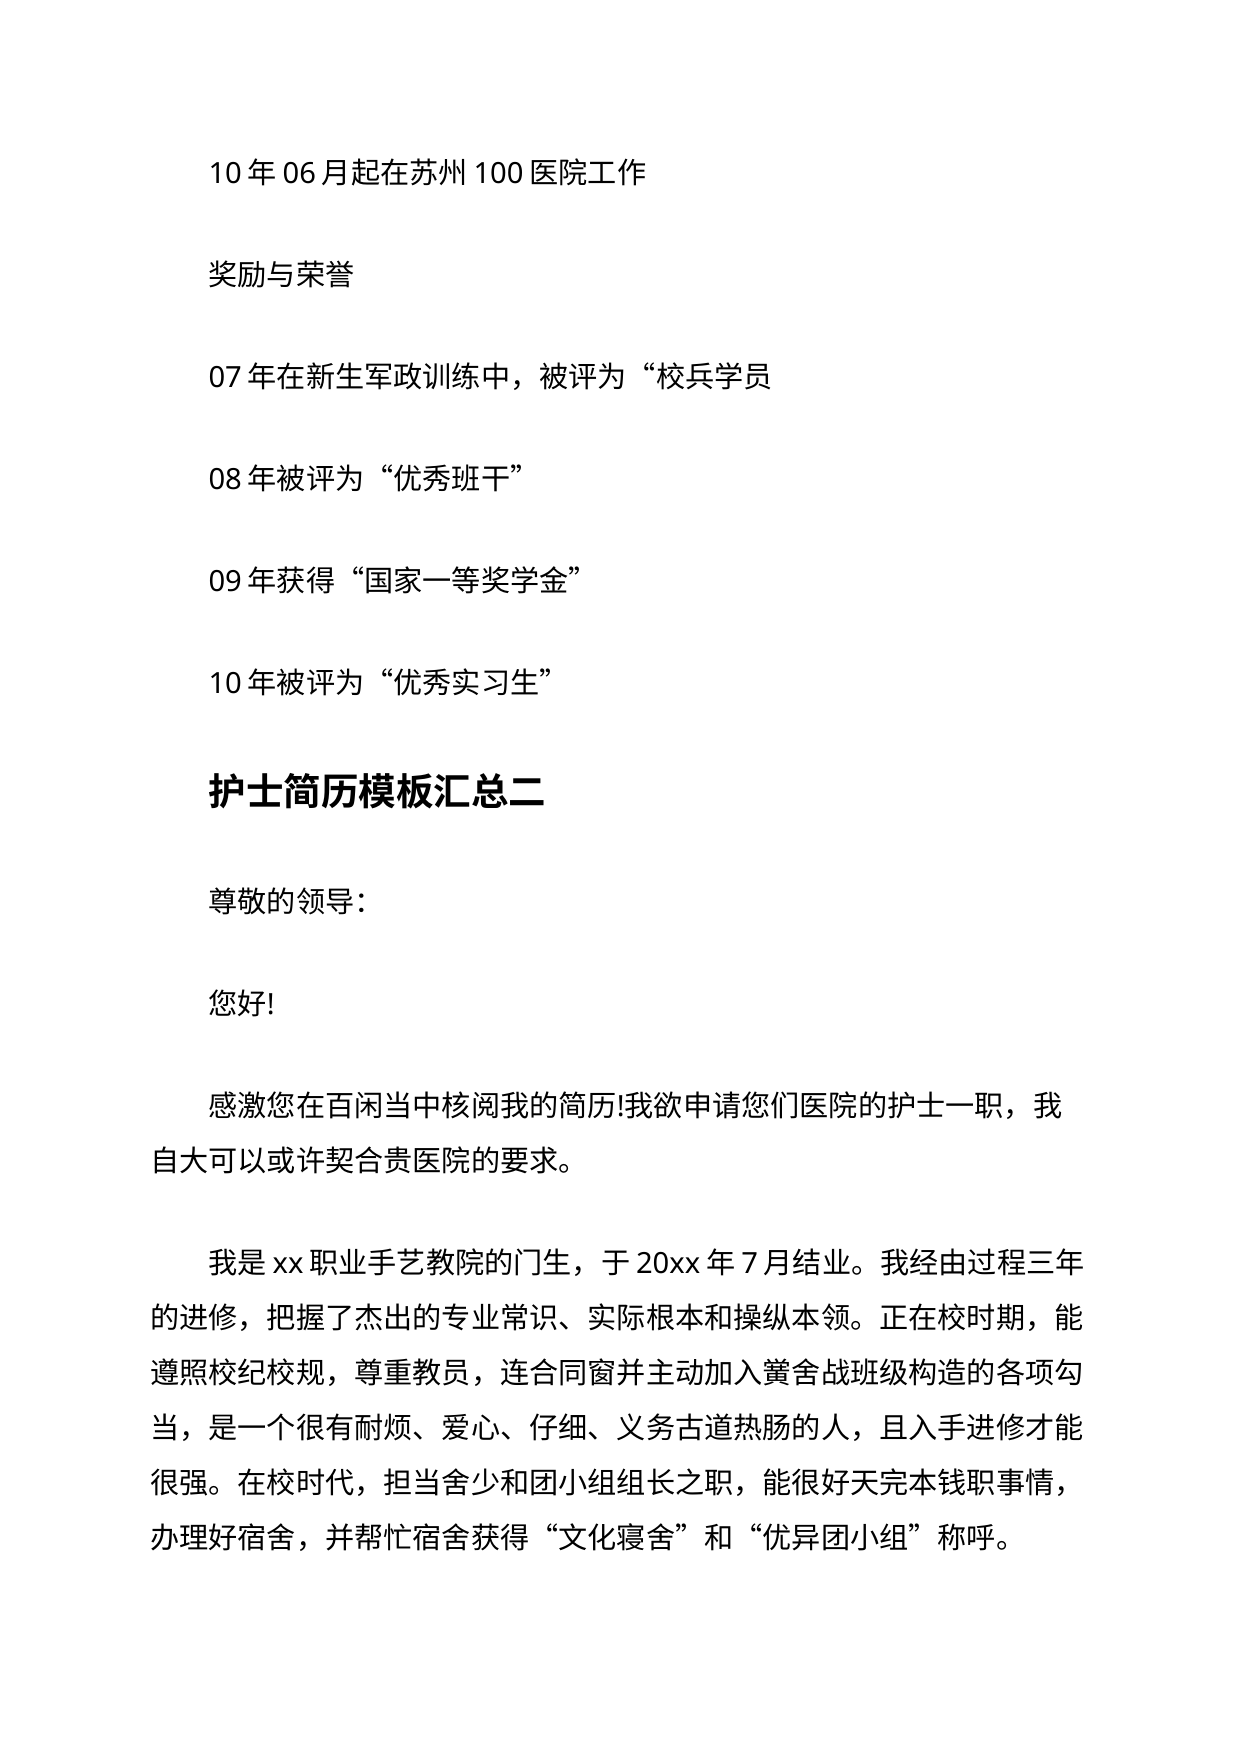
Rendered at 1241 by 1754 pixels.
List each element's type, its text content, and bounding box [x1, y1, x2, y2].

text 10年被评为“优秀实习生” [150, 660, 1090, 702]
text 奖励与荣誉 [150, 252, 1090, 294]
text 09年获得“国家一等奖学金” [150, 558, 1090, 600]
text 08年被评为“优秀班干” [150, 456, 1090, 498]
text 您好! [150, 981, 1090, 1023]
text 感激您在百闲当中核阅我的简历!我欲申请您们医院的护士一职，我自大可以或许契合贵医院的要求。 [150, 1083, 1090, 1180]
text 07年在新生军政训练中，被评为“校兵学员 [150, 354, 1090, 396]
text 我是xx职业手艺教院的门生，于20xx年7月结业。我经由过程三年的进修，把握了杰出的专业常识、实际根本和操纵本领。正在校时期，能遵照校纪校规，尊重教员，连合同窗并主动加入黉舍战班级构造的各项勾当，是一个很有耐烦、爱心、仔细、义务古道热肠的人，且入手进修才能很强。在校时代，担当舍少和团小组组长之职，能很好天完本钱职事情，办理好宿舍，并帮忙宿舍获得“文化寝舍”和“优异团小组”称呼。 [150, 1239, 1090, 1556]
text 10年06月起在苏州100医院工作 [150, 150, 1090, 192]
text 护士简历模板汇总二 [150, 762, 1090, 816]
text 尊敬的领导： [150, 879, 1090, 921]
